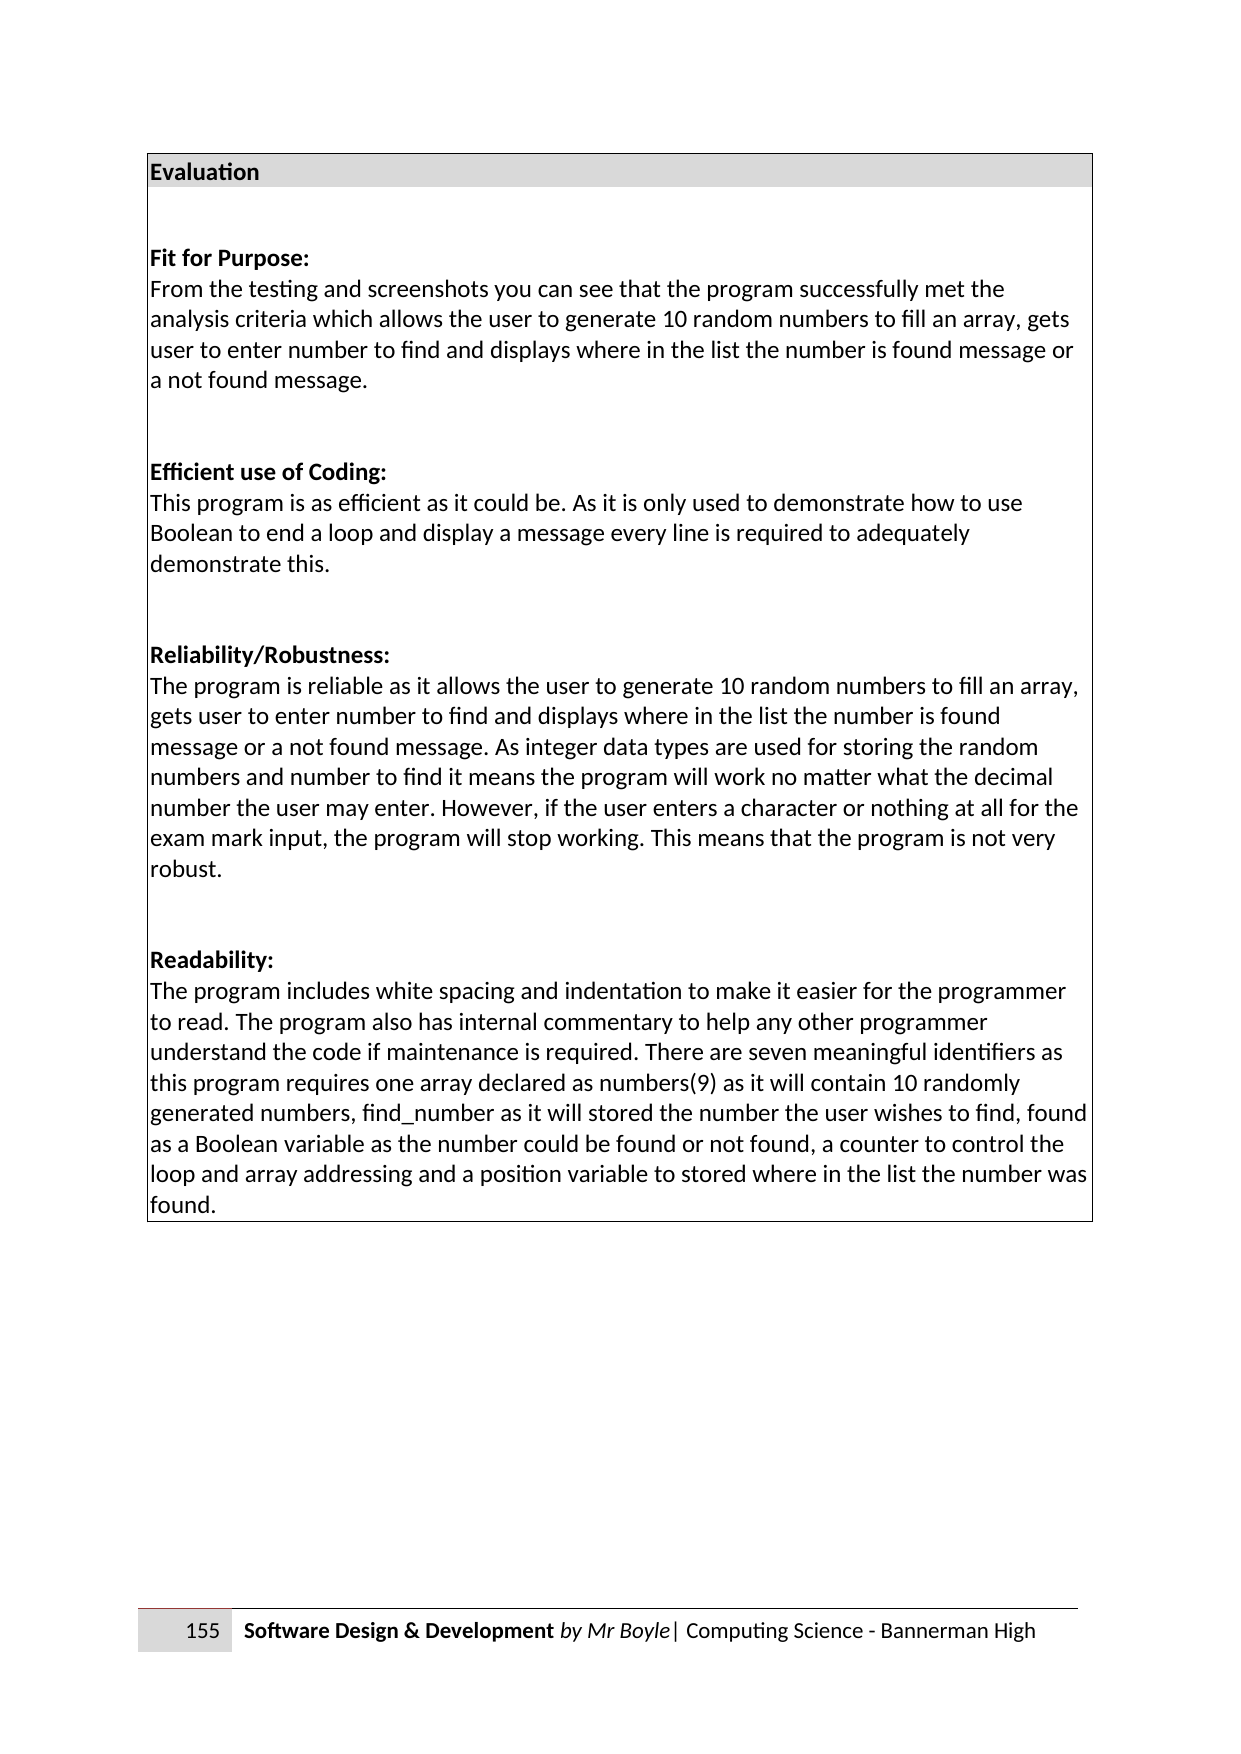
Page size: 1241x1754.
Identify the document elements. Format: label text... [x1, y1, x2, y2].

text Fit for Purpose: [150, 243, 1090, 273]
text This program is as efficient as it could be. As it is only used to demonstrate how to use Boolean to end a loop and display a message every line is required to adequately demonstrate this. [150, 487, 1090, 578]
text The program is reliable as it allows the user to generate 10 random numbers to fill an array, gets user to enter number to find and displays where in the list the number is found message or a not found message. As integer data types are used for storing the random numbers and number to find it means the program will work no matter what the decimal number the user may enter. However, if the user enters a character or nothing at all for the exam mark input, the program will stop working. This means that the program is not very robust. [150, 670, 1090, 883]
text Efficient use of Coding: [150, 456, 1090, 487]
text The program includes white spacing and indentation to make it easier for the programmer to read. The program also has internal commentary to help any other programmer understand the code if maintenance is required. There are seven meaningful identifiers as this program requires one array declared as numbers(9) as it will contain 10 randomly generated numbers, find_number as it will stored the number the user wishes to find, found as a Boolean variable as the number could be found or not found, a counter to control the loop and array addressing and a position variable to stored where in the list the number was found. [148, 972, 1092, 1221]
text Readability: [150, 944, 1090, 972]
text From the testing and screenshots you can see that the program successfully met the analysis criteria which allows the user to generate 10 random numbers to fill an array, gets user to enter number to find and displays where in the list the number is found message or a not found message. [150, 273, 1090, 395]
text Reliability/Robustness: [150, 639, 1090, 670]
text Evaluation [148, 154, 1092, 187]
